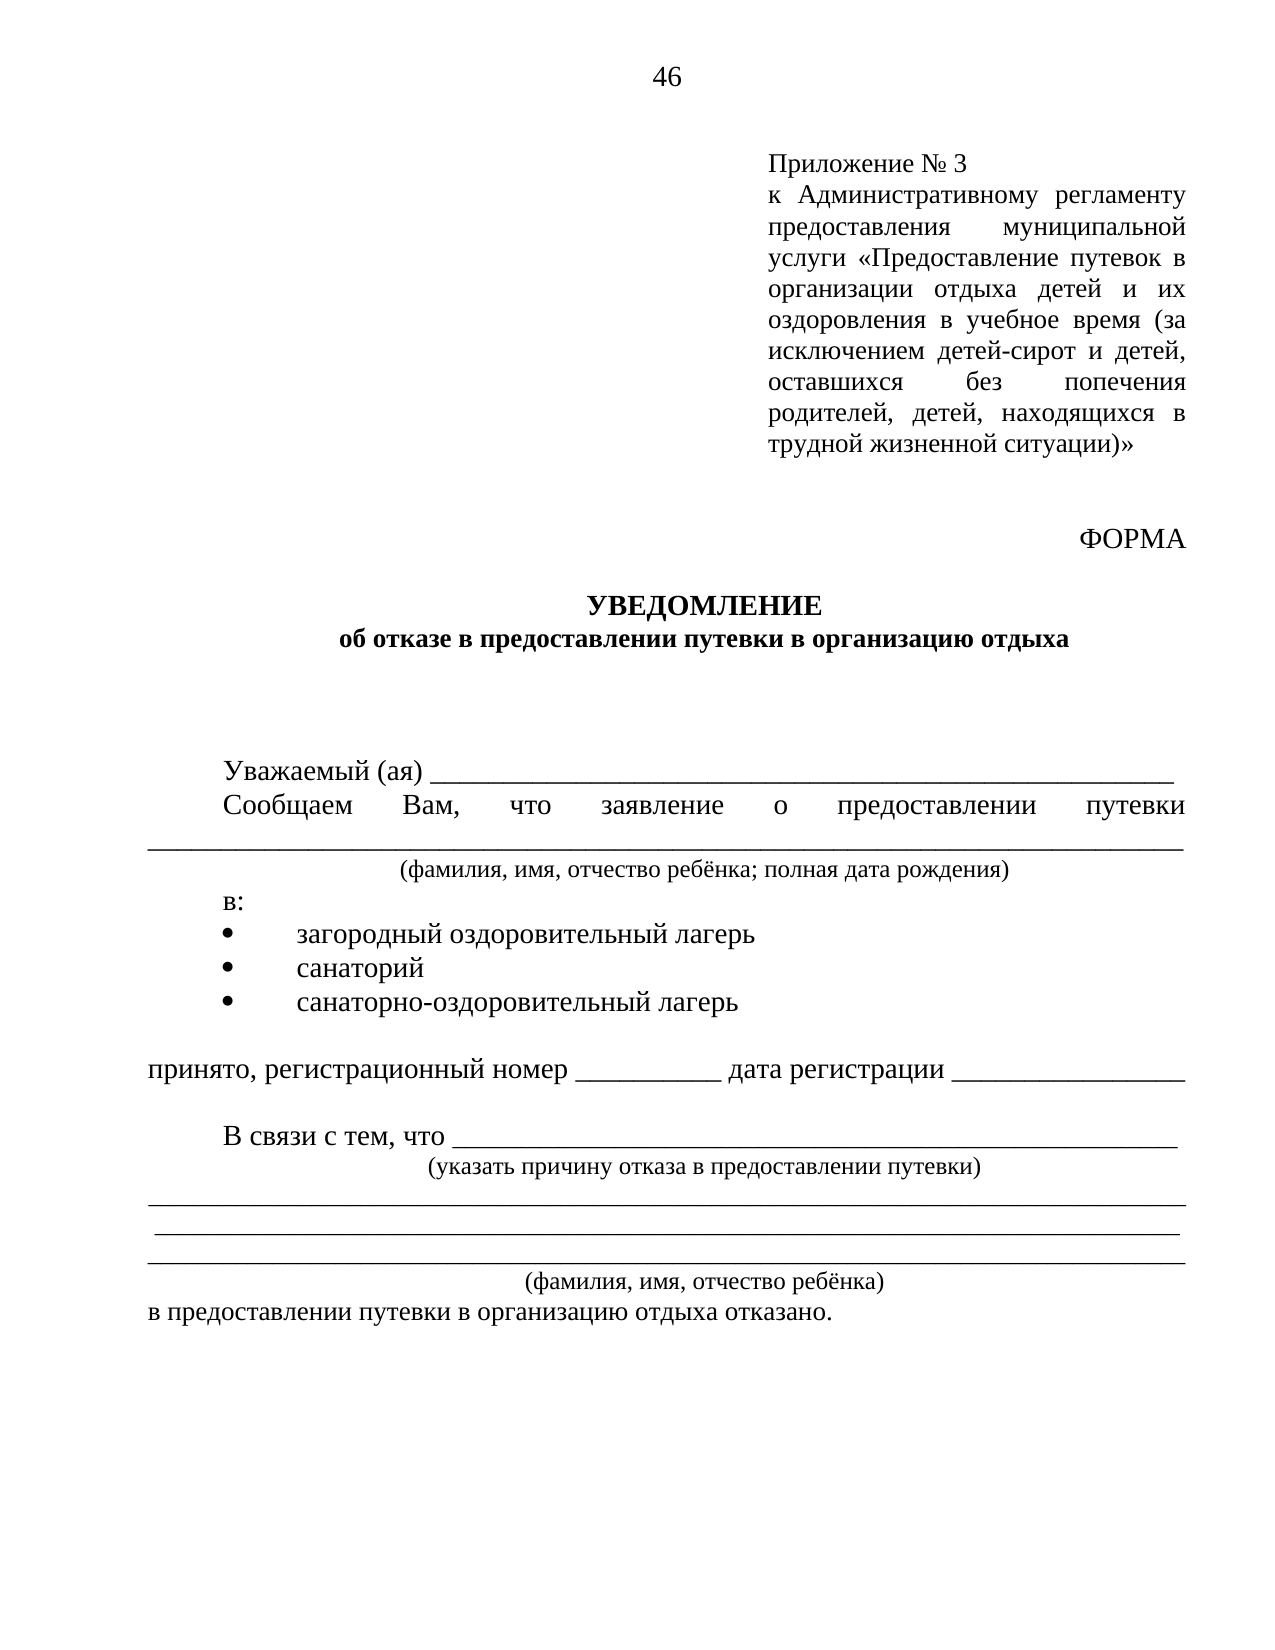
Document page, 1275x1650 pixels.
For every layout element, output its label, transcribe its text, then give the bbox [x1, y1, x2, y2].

text (указать причину отказа в предоставлении путевки) _____________________________________________________________________________________________________________________________________________________________________ [148, 1151, 1186, 1205]
text УВЕДОМЛЕНИЕ [148, 588, 1186, 622]
list санаторий [148, 950, 1186, 984]
text к Административному регламенту предоставления муниципальной услуги «Предоставление путевок в организации отдыха детей и их оздоровления в учебное время (за исключением детей-сирот и детей, оставшихся без попечения родителей, детей, находящихся в трудной жизненной ситуации)» [768, 178, 1186, 459]
text Сообщаем Вам, что заявление о предоставлении путевки _______________________________________________________________________ [148, 787, 1186, 854]
text Приложение № 3 [768, 147, 1186, 178]
text об отказе в предоставлении путевки в организацию отдыха [148, 622, 1186, 653]
text в предоставлении путевки в организацию отдыха отказано. [148, 1295, 1186, 1326]
text (фамилия, имя, отчество ребёнка; полная дата рождения) [148, 854, 1186, 883]
text (фамилия, имя, отчество ребёнка) [148, 1266, 1186, 1295]
text (указать причину отказа в предоставлении путевки) _____________________________________________________________________________________________________________________________________________________________________ [148, 1206, 1186, 1238]
text В связи с тем, что __________________________________________________________ [148, 1118, 1186, 1151]
list санаторно-оздоровительный лагерь [148, 984, 1186, 1017]
text ФОРМА [148, 521, 1186, 554]
text в: [148, 883, 1186, 916]
text Уважаемый (ая) ___________________________________________________ [148, 753, 1186, 787]
text принято, регистрационный номер __________ дата регистрации ________________ [148, 1051, 1186, 1084]
text ___________________________________________________________________________________ [148, 1238, 1186, 1266]
list загородный оздоровительный лагерь [148, 916, 1186, 950]
